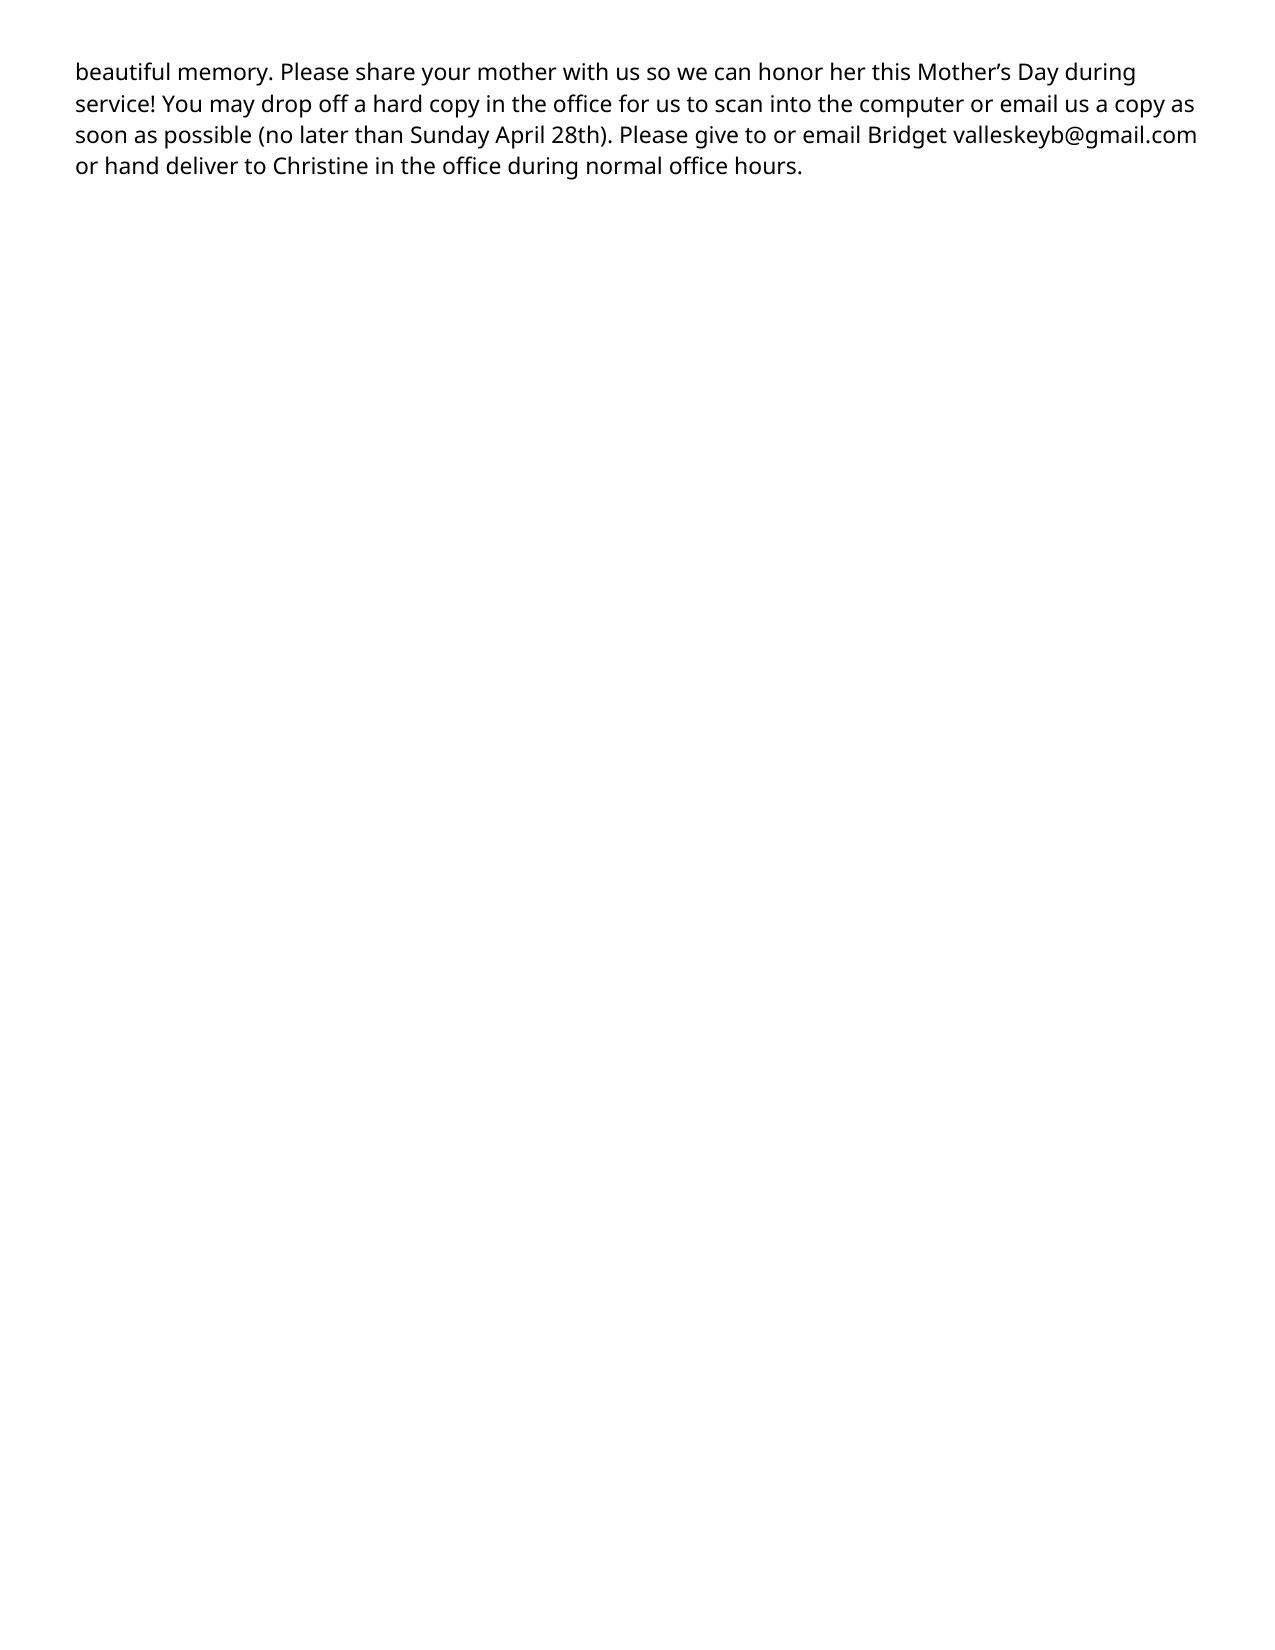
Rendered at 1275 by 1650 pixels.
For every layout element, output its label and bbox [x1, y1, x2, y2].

text [75, 56, 1200, 181]
